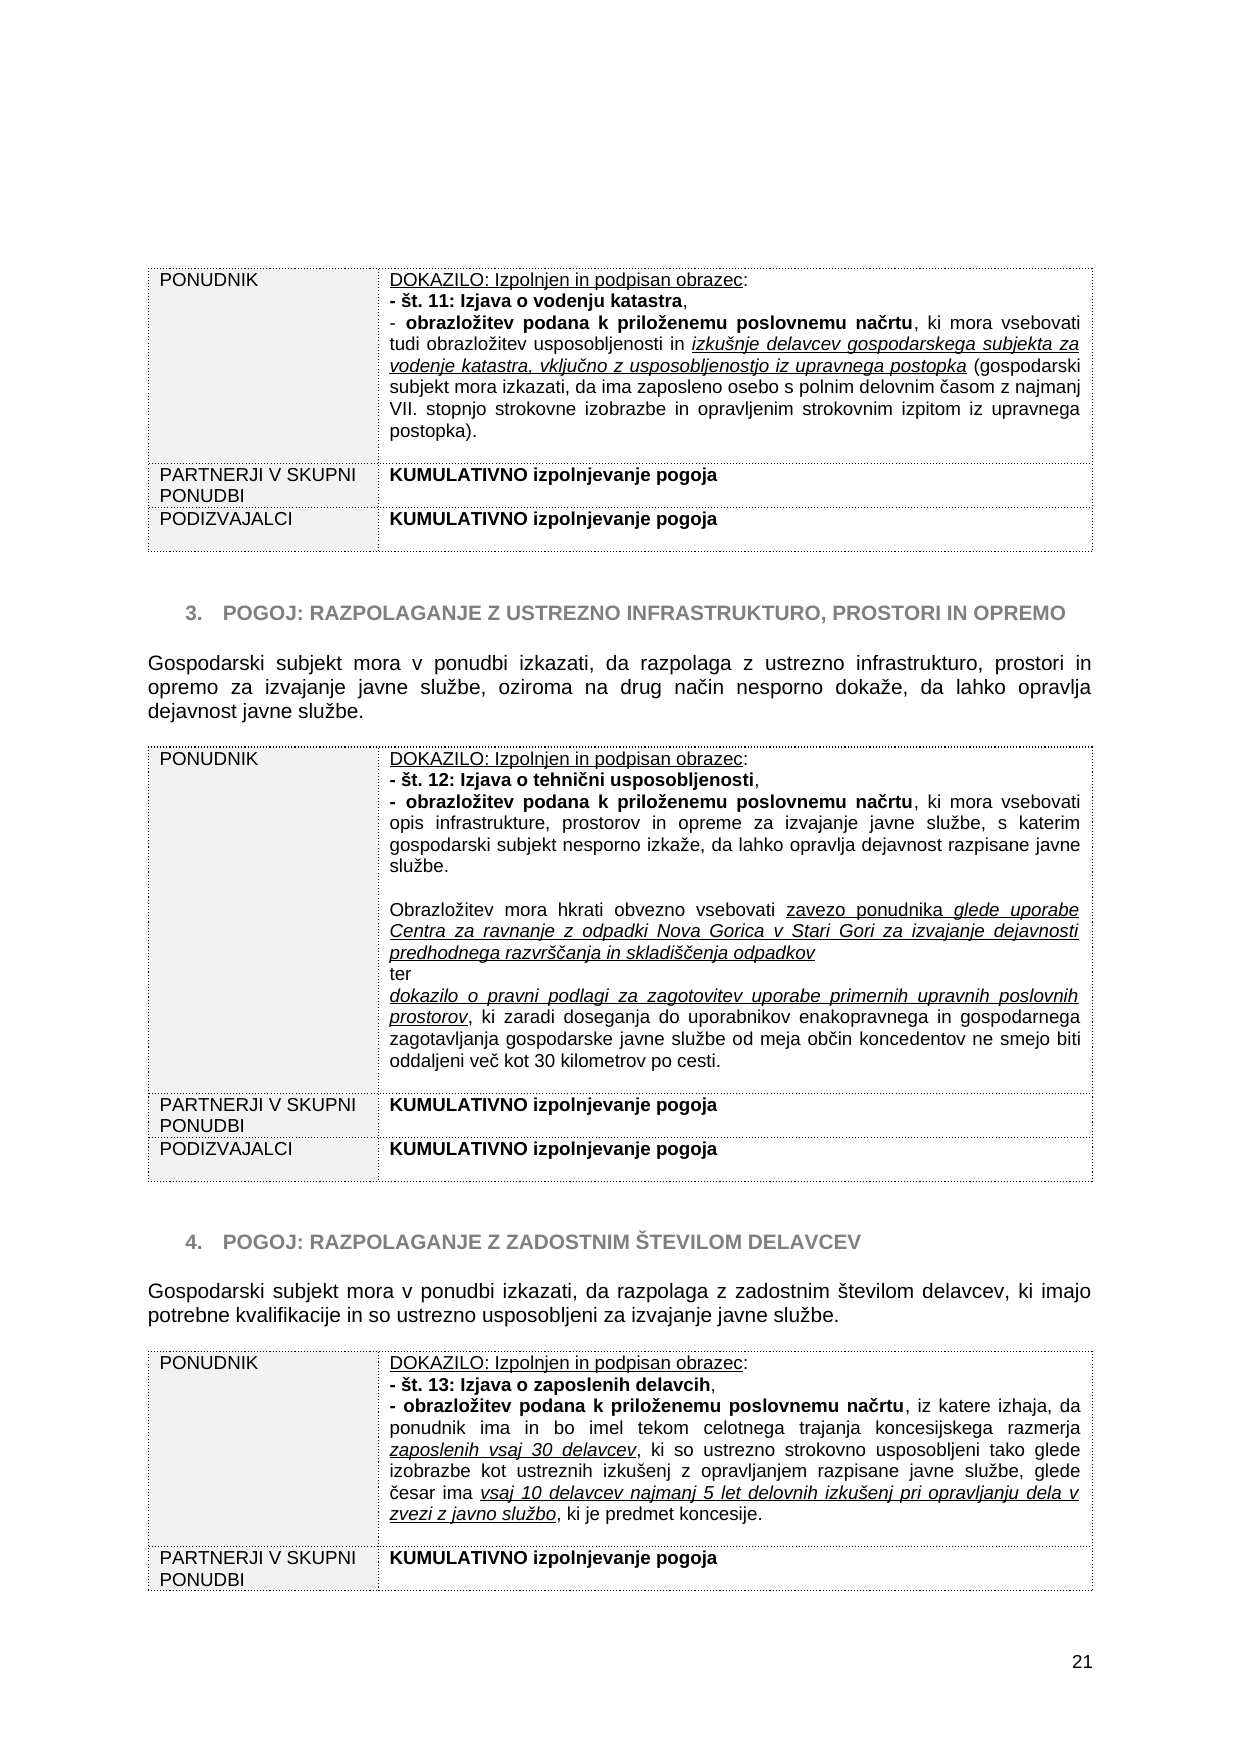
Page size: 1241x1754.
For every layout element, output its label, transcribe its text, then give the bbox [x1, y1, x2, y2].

table_header PONUDNIK [148, 1351, 378, 1546]
table_cell PARTNERJI V SKUPNI PONUDBI [148, 1093, 378, 1137]
table_cell KUMULATIVNO izpolnjevanje pogoja [378, 463, 1092, 507]
text Gospodarski subjekt mora v ponudbi izkazati, da razpolaga z zadostnim številom delavcev, ki imajo potrebne kvalifikacije in so ustrezno usposobljeni za izvajanje javne službe. [148, 1279, 1093, 1327]
table_cell KUMULATIVNO izpolnjevanje pogoja [378, 1093, 1092, 1137]
text Gospodarski subjekt mora v ponudbi izkazati, da razpolaga z ustrezno infrastrukturo, prostori in opremo za izvajanje javne službe, oziroma na drug način nesporno dokaže, da lahko opravlja dejavnost javne službe. [148, 651, 1093, 722]
list POGOJ: RAZPOLAGANJE Z ZADOSTNIM ŠTEVILOM DELAVCEV [185, 1230, 1093, 1254]
table_header DOKAZILO: Izpolnjen in podpisan obrazec: - št. 11: Izjava o vodenju katastra, - obrazložitev podana k priloženemu poslovnemu načrtu, ki mora vsebovati tudi obrazložitev usposobljenosti in izkušnje delavcev gospodarskega subjekta za vodenje katastra, vključno z usposobljenostjo iz upravnega postopka (gospodarski subjekt mora izkazati, da ima zaposleno osebo s polnim delovnim časom z najmanj VII. stopnjo strokovne izobrazbe in opravljenim strokovnim izpitom iz upravnega postopka). [378, 268, 1092, 462]
table_cell KUMULATIVNO izpolnjevanje pogoja [378, 1137, 1092, 1181]
list POGOJ: RAZPOLAGANJE Z USTREZNO INFRASTRUKTURO, PROSTORI IN OPREMO [185, 601, 1093, 625]
table_cell PODIZVAJALCI [148, 507, 378, 551]
table_cell PARTNERJI V SKUPNI PONUDBI [148, 463, 378, 507]
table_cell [378, 1546, 1092, 1590]
table_header DOKAZILO: Izpolnjen in podpisan obrazec: - št. 12: Izjava o tehnični usposobljenosti, - obrazložitev podana k priloženemu poslovnemu načrtu, ki mora vsebovati opis infrastrukture, prostorov in opreme za izvajanje javne službe, s katerim gospodarski subjekt nesporno izkaže, da lahko opravlja dejavnost razpisane javne službe. Obrazložitev mora hkrati obvezno vsebovati zavezo ponudnika glede uporabe Centra za ravnanje z odpadki Nova Gorica v Stari Gori za izvajanje dejavnosti predhodnega razvrščanja in skladiščenja odpadkov ter dokazilo o pravni podlagi za zagotovitev uporabe primernih upravnih poslovnih prostorov, ki zaradi doseganja do uporabnikov enakopravnega in gospodarnega zagotavljanja gospodarske javne službe od meja občin koncedentov ne smejo biti oddaljeni več kot 30 kilometrov po cesti. [378, 746, 1092, 1092]
table_header PONUDNIK [148, 746, 378, 1092]
table_header DOKAZILO: Izpolnjen in podpisan obrazec: - št. 13: Izjava o zaposlenih delavcih, - obrazložitev podana k priloženemu poslovnemu načrtu, iz katere izhaja, da ponudnik ima in bo imel tekom celotnega trajanja koncesijskega razmerja zaposlenih vsaj 30 delavcev, ki so ustrezno strokovno usposobljeni tako glede izobrazbe kot ustreznih izkušenj z opravljanjem razpisane javne službe, glede česar ima vsaj 10 delavcev najmanj 5 let delovnih izkušenj pri opravljanju dela v zvezi z javno službo, ki je predmet koncesije. [378, 1351, 1092, 1546]
table_cell PODIZVAJALCI [148, 1137, 378, 1181]
table_header PONUDNIK [148, 268, 378, 462]
table_cell KUMULATIVNO izpolnjevanje pogoja [378, 507, 1092, 551]
table_cell PARTNERJI V SKUPNI PONUDBI [148, 1546, 378, 1590]
